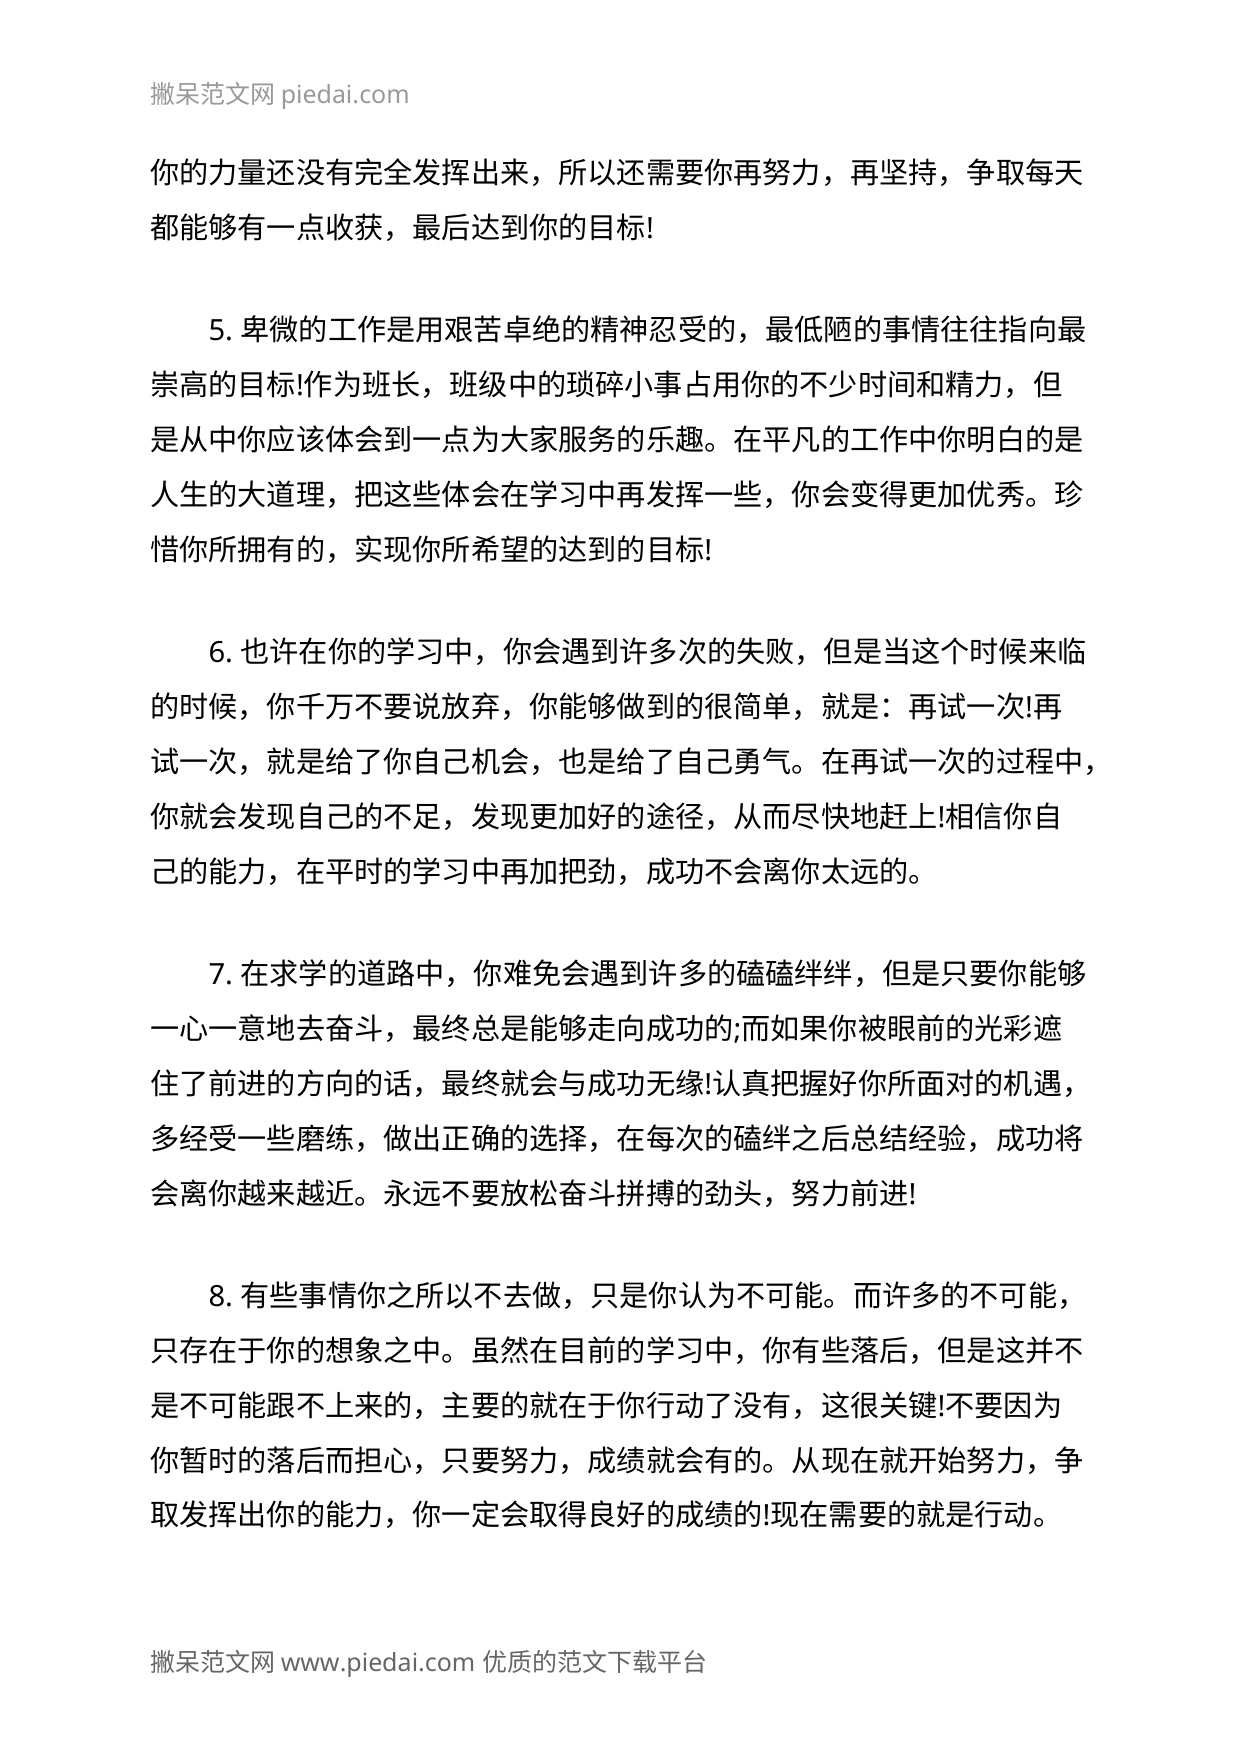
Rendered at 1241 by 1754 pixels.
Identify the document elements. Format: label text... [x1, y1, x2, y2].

text 7. 在求学的道路中，你难免会遇到许多的磕磕绊绊，但是只要你能够一心一意地去奋斗，最终总是能够走向成功的;而如果你被眼前的光彩遮住了前进的方向的话，最终就会与成功无缘!认真把握好你所面对的机遇，多经受一些磨练，做出正确的选择，在每次的磕绊之后总结经验，成功将会离你越来越近。永远不要放松奋斗拼搏的劲头，努力前进! [150, 950, 1090, 1213]
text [150, 150, 1090, 247]
text 6. 也许在你的学习中，你会遇到许多次的失败，但是当这个时候来临的时候，你千万不要说放弃，你能够做到的很简单，就是：再试一次!再试一次，就是给了你自己机会，也是给了自己勇气。在再试一次的过程中，你就会发现自己的不足，发现更加好的途径，从而尽快地赶上!相信你自己的能力，在平时的学习中再加把劲，成功不会离你太远的。 [150, 629, 1090, 891]
text 8. 有些事情你之所以不去做，只是你认为不可能。而许多的不可能，只存在于你的想象之中。虽然在目前的学习中，你有些落后，但是这并不是不可能跟不上来的，主要的就在于你行动了没有，这很关键!不要因为你暂时的落后而担心，只要努力，成绩就会有的。从现在就开始努力，争取发挥出你的能力，你一定会取得良好的成绩的!现在需要的就是行动。 [150, 1272, 1090, 1534]
text 5. 卑微的工作是用艰苦卓绝的精神忍受的，最低陋的事情往往指向最崇高的目标!作为班长，班级中的琐碎小事占用你的不少时间和精力，但是从中你应该体会到一点为大家服务的乐趣。在平凡的工作中你明白的是人生的大道理，把这些体会在学习中再发挥一些，你会变得更加优秀。珍惜你所拥有的，实现你所希望的达到的目标! [150, 307, 1090, 569]
